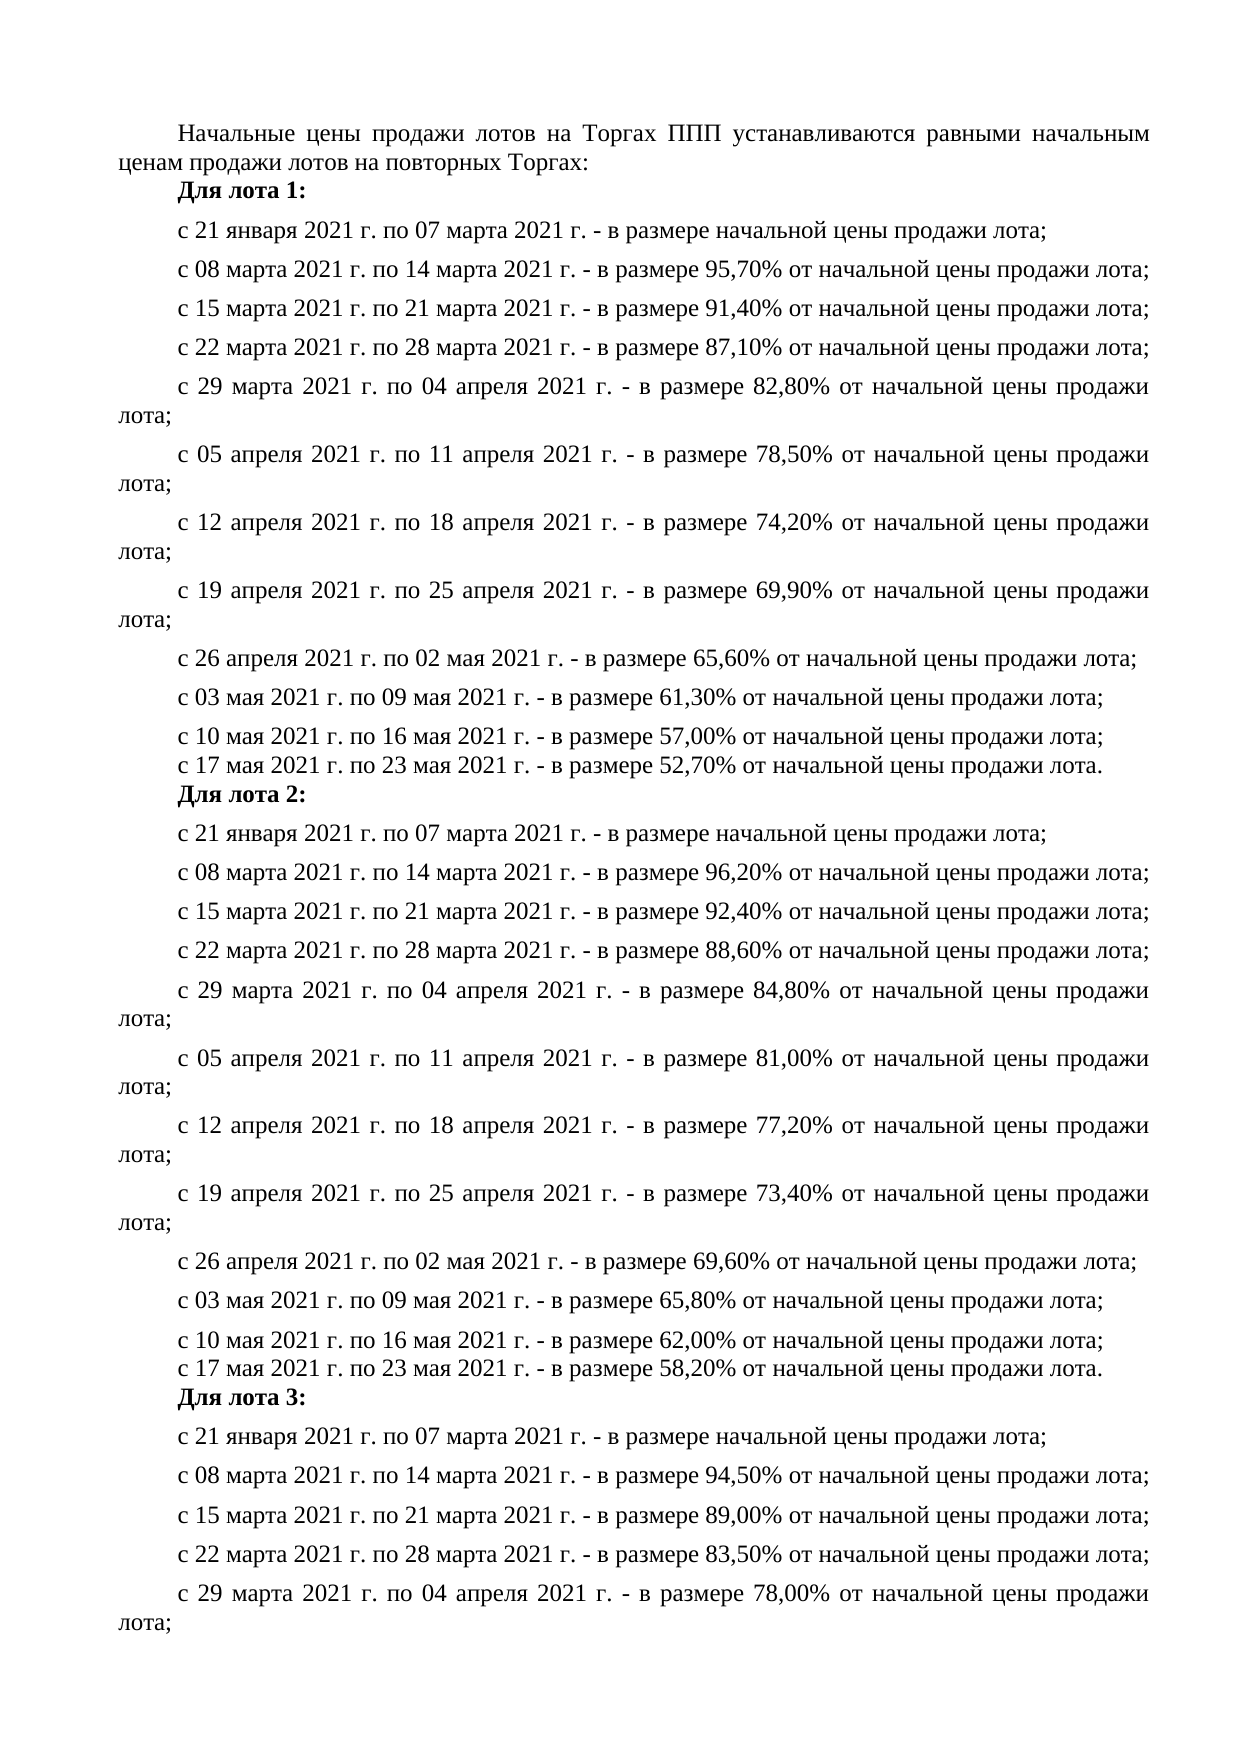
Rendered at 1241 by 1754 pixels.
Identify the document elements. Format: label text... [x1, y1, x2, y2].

text с 10 мая 2021 г. по 16 мая 2021 г. - в размере 57,00% от начальной цены продажи лота; [118, 721, 1151, 750]
text с 15 марта 2021 г. по 21 марта 2021 г. - в размере 91,40% от начальной цены продажи лота; [118, 293, 1151, 322]
text с 19 апреля 2021 г. по 25 апреля 2021 г. - в размере 73,40% от начальной цены продажи лота; [118, 1178, 1151, 1236]
text Начальные цены продажи лотов на Торгах ППП устанавливаются равными начальным ценам продажи лотов на повторных Торгах: [118, 118, 1151, 176]
text с 17 мая 2021 г. по 23 мая 2021 г. - в размере 52,70% от начальной цены продажи лота. [118, 750, 1151, 779]
text Для лота 3: [118, 1382, 1151, 1411]
text с 08 марта 2021 г. по 14 марта 2021 г. - в размере 95,70% от начальной цены продажи лота; [118, 254, 1151, 283]
text с 12 апреля 2021 г. по 18 апреля 2021 г. - в размере 74,20% от начальной цены продажи лота; [118, 507, 1151, 565]
text с 05 апреля 2021 г. по 11 апреля 2021 г. - в размере 78,50% от начальной цены продажи лота; [118, 439, 1151, 497]
text с 03 мая 2021 г. по 09 мая 2021 г. - в размере 61,30% от начальной цены продажи лота; [118, 682, 1151, 711]
text с 15 марта 2021 г. по 21 марта 2021 г. - в размере 92,40% от начальной цены продажи лота; [118, 896, 1151, 925]
text Для лота 2: [118, 779, 1151, 808]
text с 17 мая 2021 г. по 23 мая 2021 г. - в размере 58,20% от начальной цены продажи лота. [118, 1353, 1151, 1382]
text с 22 марта 2021 г. по 28 марта 2021 г. - в размере 83,50% от начальной цены продажи лота; [118, 1539, 1151, 1568]
text с 05 апреля 2021 г. по 11 апреля 2021 г. - в размере 81,00% от начальной цены продажи лота; [118, 1043, 1151, 1100]
text Для лота 1: [118, 176, 1151, 204]
text с 21 января 2021 г. по 07 марта 2021 г. - в размере начальной цены продажи лота; [118, 818, 1151, 847]
text с 15 марта 2021 г. по 21 марта 2021 г. - в размере 89,00% от начальной цены продажи лота; [118, 1500, 1151, 1528]
text с 08 марта 2021 г. по 14 марта 2021 г. - в размере 94,50% от начальной цены продажи лота; [118, 1461, 1151, 1489]
text с 22 марта 2021 г. по 28 марта 2021 г. - в размере 87,10% от начальной цены продажи лота; [118, 332, 1151, 361]
text с 29 марта 2021 г. по 04 апреля 2021 г. - в размере 78,00% от начальной цены продажи лота; [118, 1578, 1151, 1636]
text с 21 января 2021 г. по 07 марта 2021 г. - в размере начальной цены продажи лота; [118, 215, 1151, 243]
text с 08 марта 2021 г. по 14 марта 2021 г. - в размере 96,20% от начальной цены продажи лота; [118, 857, 1151, 886]
text с 19 апреля 2021 г. по 25 апреля 2021 г. - в размере 69,90% от начальной цены продажи лота; [118, 575, 1151, 633]
text с 03 мая 2021 г. по 09 мая 2021 г. - в размере 65,80% от начальной цены продажи лота; [118, 1286, 1151, 1314]
text с 22 марта 2021 г. по 28 марта 2021 г. - в размере 88,60% от начальной цены продажи лота; [118, 936, 1151, 964]
text с 21 января 2021 г. по 07 марта 2021 г. - в размере начальной цены продажи лота; [118, 1421, 1151, 1450]
text с 26 апреля 2021 г. по 02 мая 2021 г. - в размере 69,60% от начальной цены продажи лота; [118, 1246, 1151, 1275]
text с 12 апреля 2021 г. по 18 апреля 2021 г. - в размере 77,20% от начальной цены продажи лота; [118, 1111, 1151, 1168]
text с 29 марта 2021 г. по 04 апреля 2021 г. - в размере 82,80% от начальной цены продажи лота; [118, 371, 1151, 429]
text с 29 марта 2021 г. по 04 апреля 2021 г. - в размере 84,80% от начальной цены продажи лота; [118, 975, 1151, 1032]
text с 10 мая 2021 г. по 16 мая 2021 г. - в размере 62,00% от начальной цены продажи лота; [118, 1325, 1151, 1353]
text с 26 апреля 2021 г. по 02 мая 2021 г. - в размере 65,60% от начальной цены продажи лота; [118, 643, 1151, 672]
